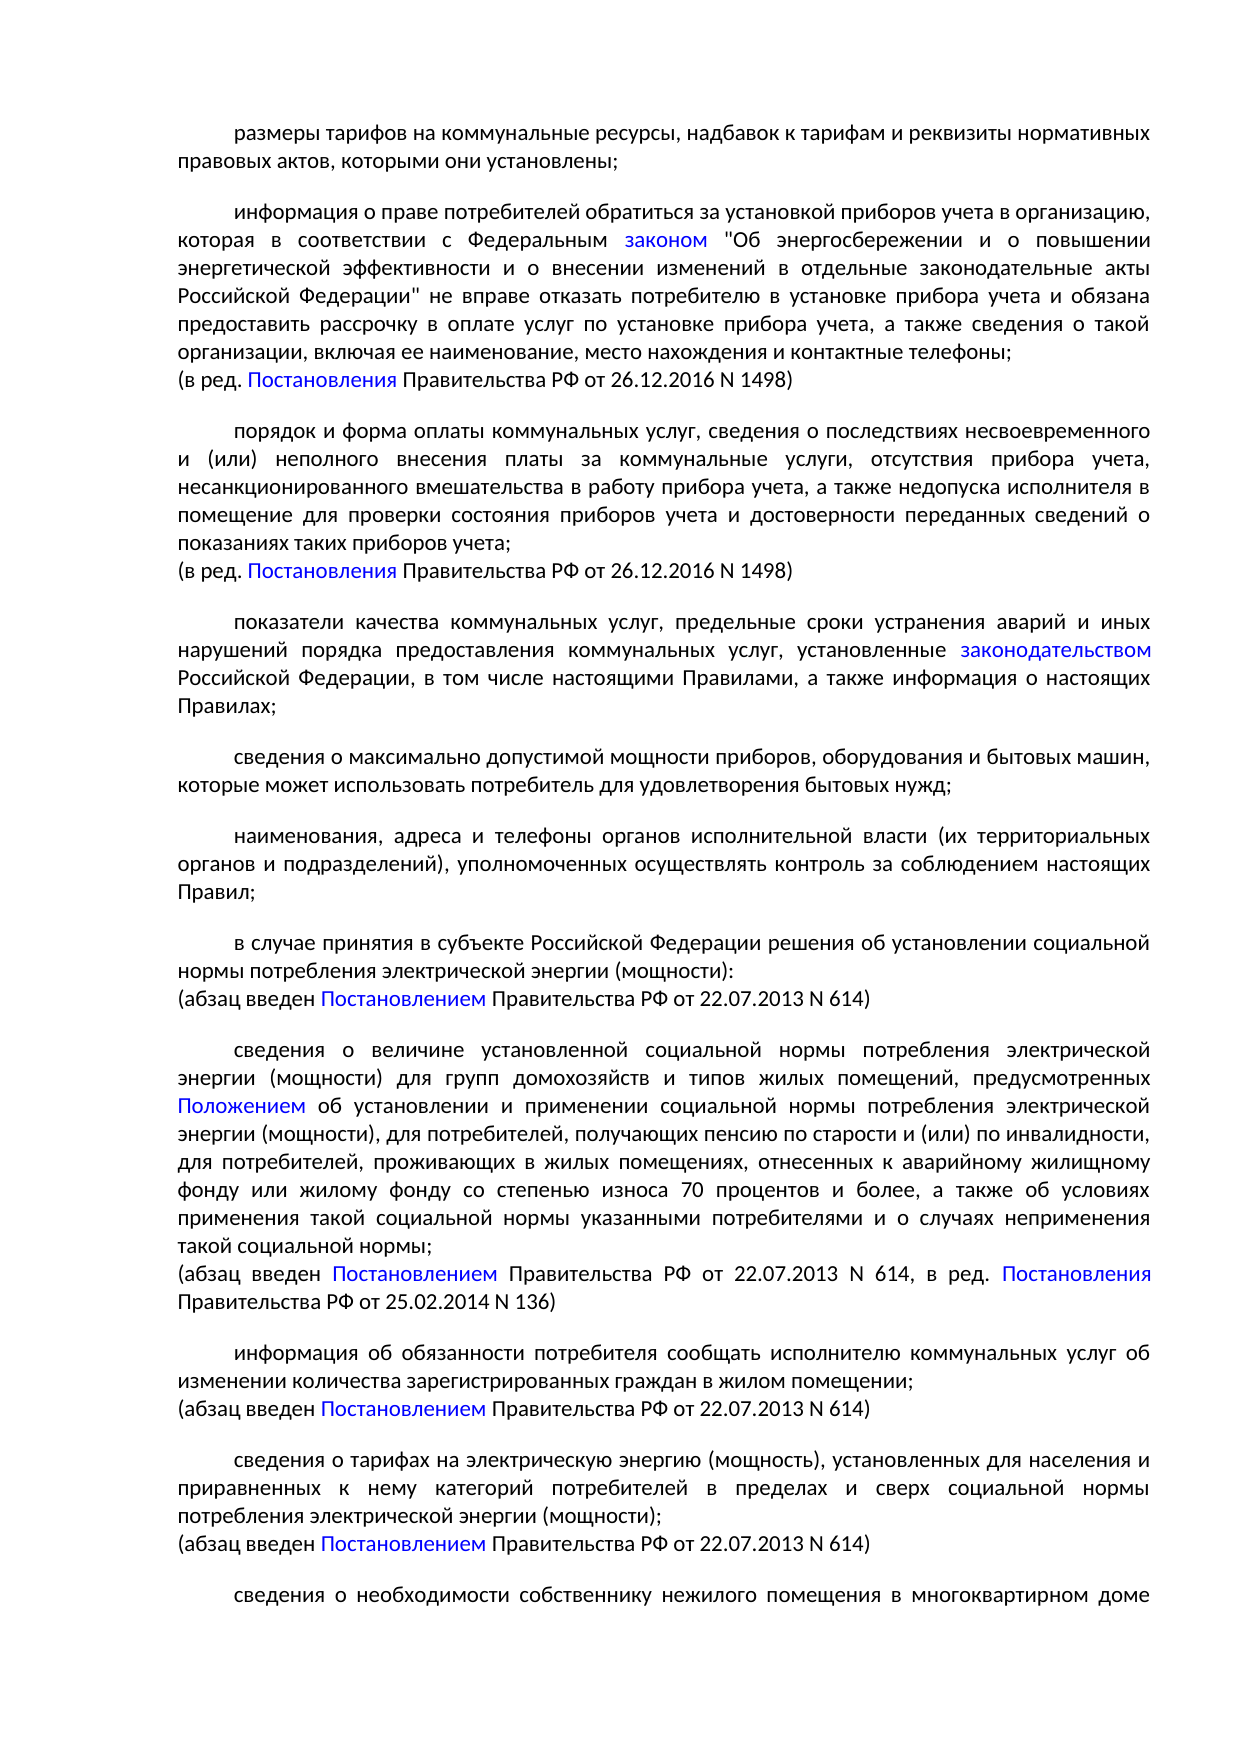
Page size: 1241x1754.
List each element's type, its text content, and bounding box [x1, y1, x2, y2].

text сведения о тарифах на электрическую энергию (мощность), установленных для населения и приравненных к нему категорий потребителей в пределах и сверх социальной нормы потребления электрической энергии (мощности); [177, 1445, 1152, 1529]
text (в ред. Постановления Правительства РФ от 26.12.2016 N 1498) [177, 365, 1152, 393]
text наименования, адреса и телефоны органов исполнительной власти (их территориальных органов и подразделений), уполномоченных осуществлять контроль за соблюдением настоящих Правил; [177, 821, 1152, 905]
text в случае принятия в субъекте Российской Федерации решения об установлении социальной нормы потребления электрической энергии (мощности): [177, 928, 1152, 984]
text (абзац введен Постановлением Правительства РФ от 22.07.2013 N 614) [177, 984, 1152, 1012]
text (абзац введен Постановлением Правительства РФ от 22.07.2013 N 614) [177, 1529, 1152, 1557]
text информация о праве потребителей обратиться за установкой приборов учета в организацию, которая в соответствии с Федеральным законом "Об энергосбережении и о повышении энергетической эффективности и о внесении изменений в отдельные законодательные акты Российской Федерации" не вправе отказать потребителю в установке прибора учета и обязана предоставить рассрочку в оплате услуг по установке прибора учета, а также сведения о такой организации, включая ее наименование, место нахождения и контактные телефоны; [177, 197, 1152, 365]
text порядок и форма оплаты коммунальных услуг, сведения о последствиях несвоевременного и (или) неполного внесения платы за коммунальные услуги, отсутствия прибора учета, несанкционированного вмешательства в работу прибора учета, а также недопуска исполнителя в помещение для проверки состояния приборов учета и достоверности переданных сведений о показаниях таких приборов учета; [177, 416, 1152, 556]
text сведения о величине установленной социальной нормы потребления электрической энергии (мощности) для групп домохозяйств и типов жилых помещений, предусмотренных Положением об установлении и применении социальной нормы потребления электрической энергии (мощности), для потребителей, получающих пенсию по старости и (или) по инвалидности, для потребителей, проживающих в жилых помещениях, отнесенных к аварийному жилищному фонду или жилому фонду со степенью износа 70 процентов и более, а также об условиях применения такой социальной нормы указанными потребителями и о случаях неприменения такой социальной нормы; [177, 1035, 1152, 1259]
text размеры тарифов на коммунальные ресурсы, надбавок к тарифам и реквизиты нормативных правовых актов, которыми они установлены; [177, 118, 1152, 174]
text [177, 1580, 1152, 1608]
text показатели качества коммунальных услуг, предельные сроки устранения аварий и иных нарушений порядка предоставления коммунальных услуг, установленные законодательством Российской Федерации, в том числе настоящими Правилами, а также информация о настоящих Правилах; [177, 607, 1152, 719]
text (в ред. Постановления Правительства РФ от 26.12.2016 N 1498) [177, 556, 1152, 584]
text (абзац введен Постановлением Правительства РФ от 22.07.2013 N 614) [177, 1394, 1152, 1422]
text информация об обязанности потребителя сообщать исполнителю коммунальных услуг об изменении количества зарегистрированных граждан в жилом помещении; [177, 1338, 1152, 1394]
text сведения о максимально допустимой мощности приборов, оборудования и бытовых машин, которые может использовать потребитель для удовлетворения бытовых нужд; [177, 742, 1152, 798]
text (абзац введен Постановлением Правительства РФ от 22.07.2013 N 614, в ред. Постановления Правительства РФ от 25.02.2014 N 136) [177, 1259, 1152, 1315]
